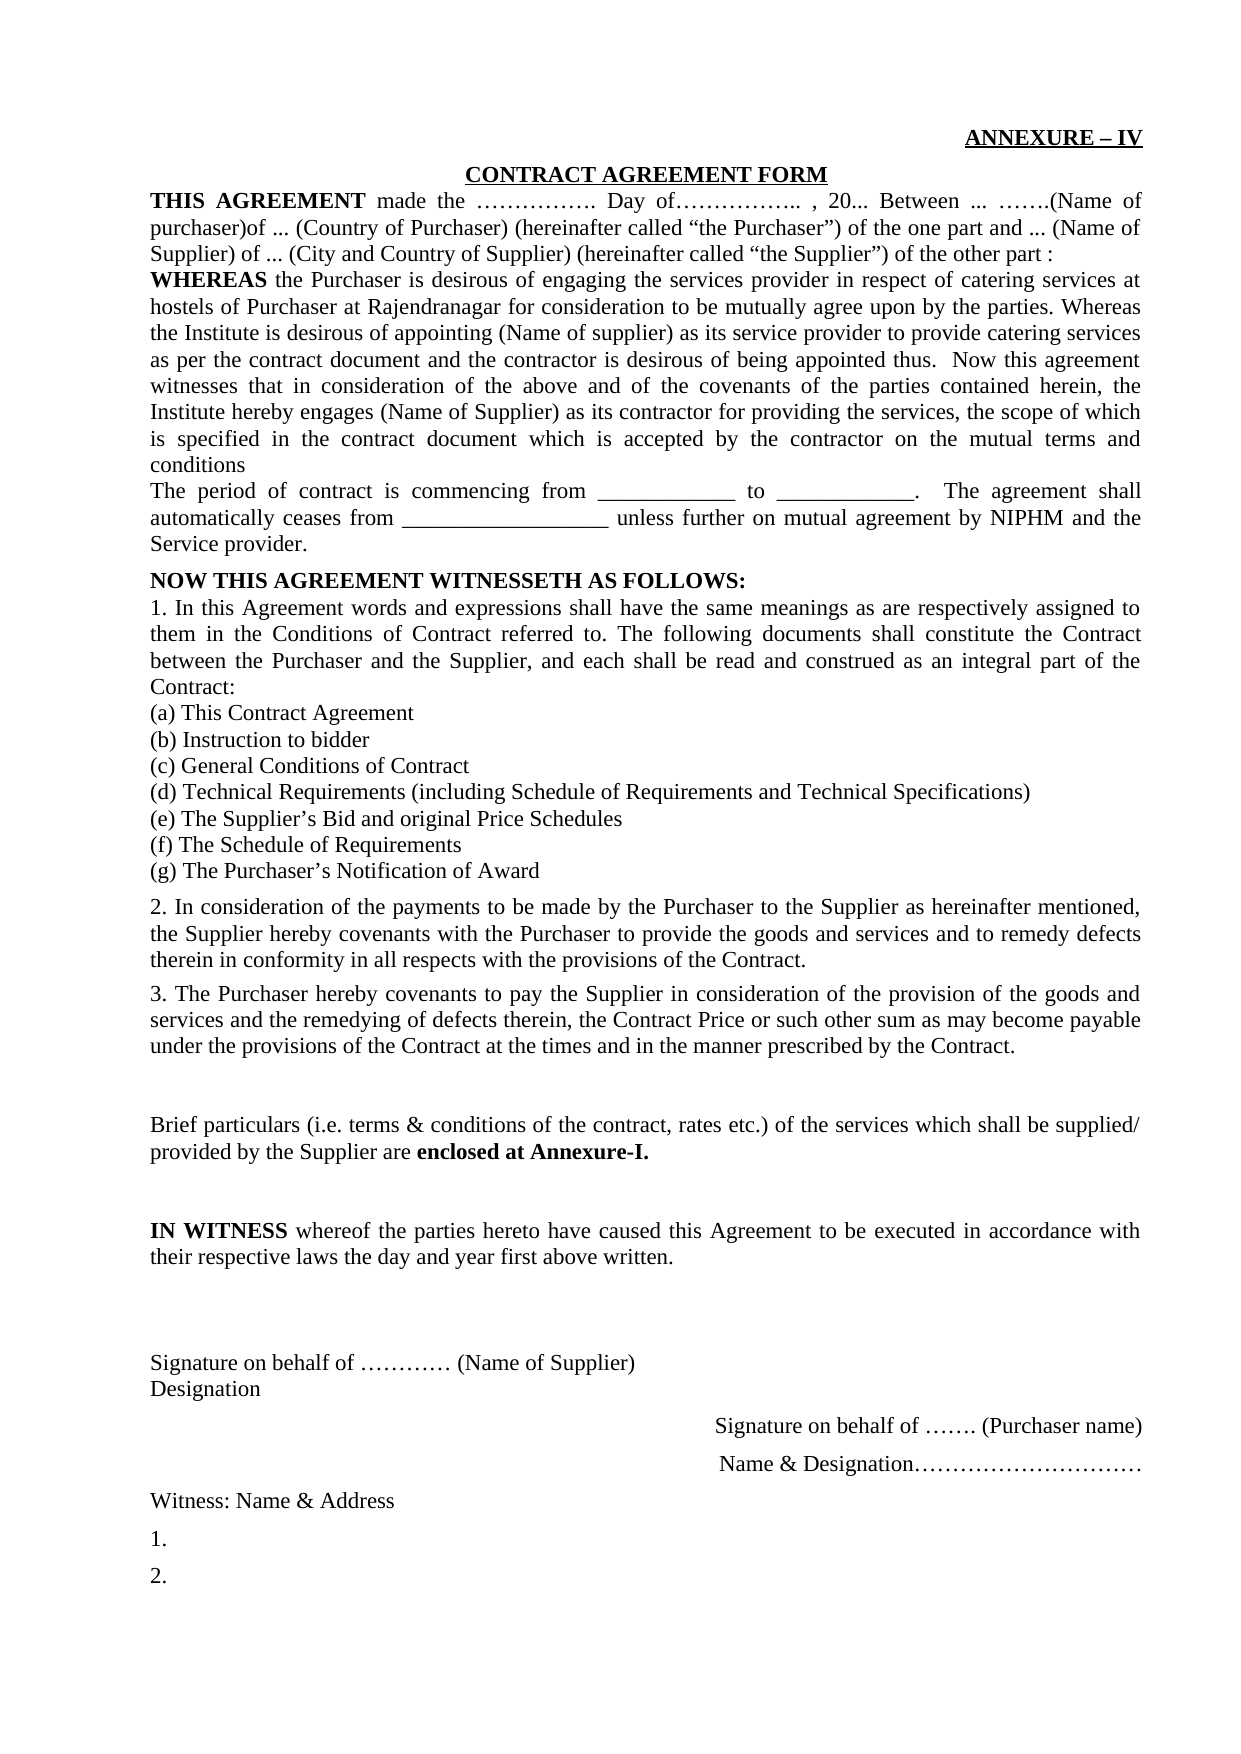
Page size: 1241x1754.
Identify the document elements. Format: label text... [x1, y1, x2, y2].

text (g) The Purchaser’s Notification of Award [150, 857, 1143, 884]
text CONTRACT AGREEMENT FORM [150, 150, 1143, 187]
text Designation [150, 1375, 1143, 1401]
text (d) Technical Requirements (including Schedule of Requirements and Technical Specifications) [150, 778, 1143, 805]
text (a) This Contract Agreement [150, 699, 1143, 726]
text (c) General Conditions of Contract [150, 752, 1143, 778]
text Brief particulars (i.e. terms & conditions of the contract, rates etc.) of the services which shall be supplied/ provided by the Supplier are enclosed at Annexure-I. [150, 1112, 1143, 1164]
text Name & Designation………………………… [150, 1439, 1143, 1476]
text 2. In consideration of the payments to be made by the Purchaser to the Supplier as hereinafter mentioned, the Supplier hereby covenants with the Purchaser to provide the goods and services and to remedy defects therein in conformity in all respects with the provisions of the Contract. [150, 893, 1143, 972]
text (e) The Supplier’s Bid and original Price Schedules [150, 805, 1143, 831]
text 2. [150, 1551, 1143, 1589]
text 3. The Purchaser hereby covenants to pay the Supplier in consideration of the provision of the goods and services and the remedying of defects therein, the Contract Price or such other sum as may become payable under the provisions of the Contract at the times and in the manner prescribed by the Contract. [150, 980, 1143, 1059]
text WHEREAS the Purchaser is desirous of engaging the services provider in respect of catering services at hostels of Purchaser at Rajendranagar for consideration to be mutually agree upon by the parties. Whereas the Institute is desirous of appointing (Name of supplier) as its service provider to provide catering services as per the contract document and the contractor is desirous of being appointed thus. Now this agreement witnesses that in consideration of the above and of the covenants of the parties contained herein, the Institute hereby engages (Name of Supplier) as its contractor for providing the services, the scope of which is specified in the contract document which is accepted by the contractor on the mutual terms and conditions [150, 267, 1143, 477]
text (f) The Schedule of Requirements [150, 831, 1143, 857]
text IN WITNESS whereof the parties hereto have caused this Agreement to be executed in accordance with their respective laws the day and year first above written. [150, 1217, 1143, 1270]
text 1. In this Agreement words and expressions shall have the same meanings as are respectively assigned to them in the Conditions of Contract referred to. The following documents shall constitute the Contract between the Purchaser and the Supplier, and each shall be read and construed as an integral part of the Contract: [150, 594, 1143, 699]
text (b) Instruction to bidder [150, 726, 1143, 752]
text Witness: Name & Address [150, 1476, 1143, 1514]
text ANNEXURE – IV [150, 112, 1143, 150]
text 1. [150, 1514, 1143, 1551]
text NOW THIS AGREEMENT WITNESSETH AS FOLLOWS: [150, 556, 1143, 594]
text THIS AGREEMENT made the ……………. Day of…………….. , 20... Between ... …….(Name of purchaser)of ... (Country of Purchaser) (hereinafter called “the Purchaser”) of the one part and ... (Name of Supplier) of ... (City and Country of Supplier) (hereinafter called “the Supplier”) of the other part : [150, 187, 1143, 267]
text Signature on behalf of ………… (Name of Supplier) [150, 1349, 1143, 1375]
text The period of contract is commencing from ____________ to ____________. The agreement shall automatically ceases from __________________ unless further on mutual agreement by NIPHM and the Service provider. [150, 477, 1143, 556]
text Signature on behalf of ……. (Purchaser name) [150, 1401, 1143, 1439]
